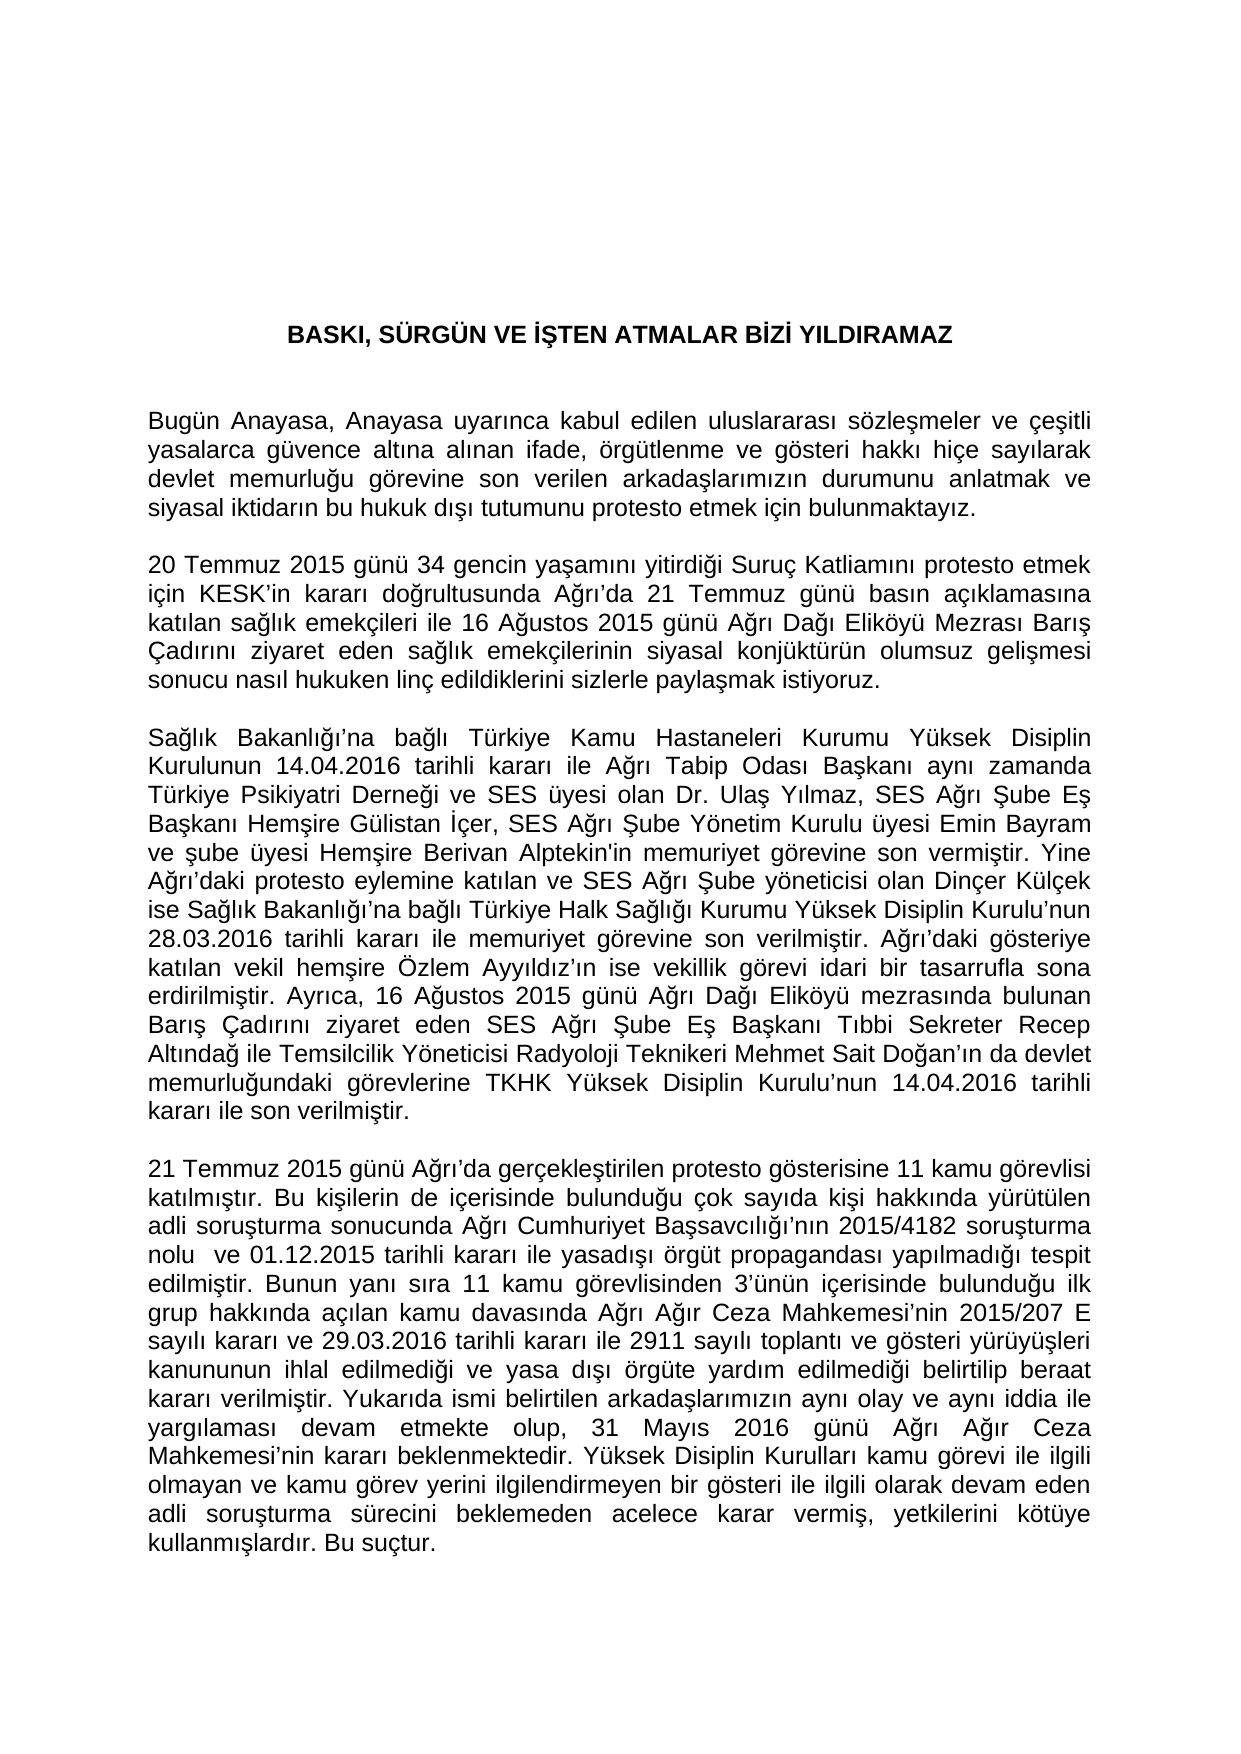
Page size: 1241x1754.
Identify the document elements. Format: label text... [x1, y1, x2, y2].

text BASKI, SÜRGÜN VE İŞTEN ATMALAR BİZİ YILDIRAMAZ [148, 320, 1093, 349]
text 21 Temmuz 2015 günü Ağrı’da gerçekleştirilen protesto gösterisine 11 kamu görevlisi katılmıştır. Bu kişilerin de içerisinde bulunduğu çok sayıda kişi hakkında yürütülen adli soruşturma sonucunda Ağrı Cumhuriyet Başsavcılığı’nın 2015/4182 soruşturma nolu ve 01.12.2015 tarihli kararı ile yasadışı örgüt propagandası yapılmadığı tespit edilmiştir. Bunun yanı sıra 11 kamu görevlisinden 3’ünün içerisinde bulunduğu ilk grup hakkında açılan kamu davasında Ağrı Ağır Ceza Mahkemesi’nin 2015/207 E sayılı kararı ve 29.03.2016 tarihli kararı ile 2911 sayılı toplantı ve gösteri yürüyüşleri kanununun ihlal edilmediği ve yasa dışı örgüte yardım edilmediği belirtilip beraat kararı verilmiştir. Yukarıda ismi belirtilen arkadaşlarımızın aynı olay ve aynı iddia ile yargılaması devam etmekte olup, 31 Mayıs 2016 günü Ağrı Ağır Ceza Mahkemesi’nin kararı beklenmektedir. Yüksek Disiplin Kurulları kamu görevi ile ilgili olmayan ve kamu görev yerini ilgilendirmeyen bir gösteri ile ilgili olarak devam eden adli soruşturma sürecini beklemeden acelece karar vermiş, yetkilerini kötüye kullanmışlardır. Bu suçtur. [148, 1154, 1093, 1556]
text Bugün Anayasa, Anayasa uyarınca kabul edilen uluslararası sözleşmeler ve çeşitli yasalarca güvence altına alınan ifade, örgütlenme ve gösteri hakkı hiçe sayılarak devlet memurluğu görevine son verilen arkadaşlarımızın durumunu anlatmak ve siyasal iktidarın bu hukuk dışı tutumunu protesto etmek için bulunmaktayız. [148, 406, 1093, 521]
text Sağlık Bakanlığı’na bağlı Türkiye Kamu Hastaneleri Kurumu Yüksek Disiplin Kurulunun 14.04.2016 tarihli kararı ile Ağrı Tabip Odası Başkanı aynı zamanda Türkiye Psikiyatri Derneği ve SES üyesi olan Dr. Ulaş Yılmaz, SES Ağrı Şube Eş Başkanı Hemşire Gülistan İçer, SES Ağrı Şube Yönetim Kurulu üyesi Emin Bayram ve şube üyesi Hemşire Berivan Alptekin'in memuriyet görevine son vermiştir. Yine Ağrı’daki protesto eylemine katılan ve SES Ağrı Şube yöneticisi olan Dinçer Külçek ise Sağlık Bakanlığı’na bağlı Türkiye Halk Sağlığı Kurumu Yüksek Disiplin Kurulu’nun 28.03.2016 tarihli kararı ile memuriyet görevine son verilmiştir. Ağrı’daki gösteriye katılan vekil hemşire Özlem Ayyıldız’ın ise vekillik görevi idari bir tasarrufla sona erdirilmiştir. Ayrıca, 16 Ağustos 2015 günü Ağrı Dağı Eliköyü mezrasında bulunan Barış Çadırını ziyaret eden SES Ağrı Şube Eş Başkanı Tıbbi Sekreter Recep Altındağ ile Temsilcilik Yöneticisi Radyoloji Teknikeri Mehmet Sait Doğan’ın da devlet memurluğundaki görevlerine TKHK Yüksek Disiplin Kurulu’nun 14.04.2016 tarihli kararı ile son verilmiştir. [148, 723, 1093, 1125]
text 20 Temmuz 2015 günü 34 gencin yaşamını yitirdiği Suruç Katliamını protesto etmek için KESK’in kararı doğrultusunda Ağrı’da 21 Temmuz günü basın açıklamasına katılan sağlık emekçileri ile 16 Ağustos 2015 günü Ağrı Dağı Eliköyü Mezrası Barış Çadırını ziyaret eden sağlık emekçilerinin siyasal konjüktürün olumsuz gelişmesi sonucu nasıl hukuken linç edildiklerini sizlerle paylaşmak istiyoruz. [148, 550, 1093, 694]
